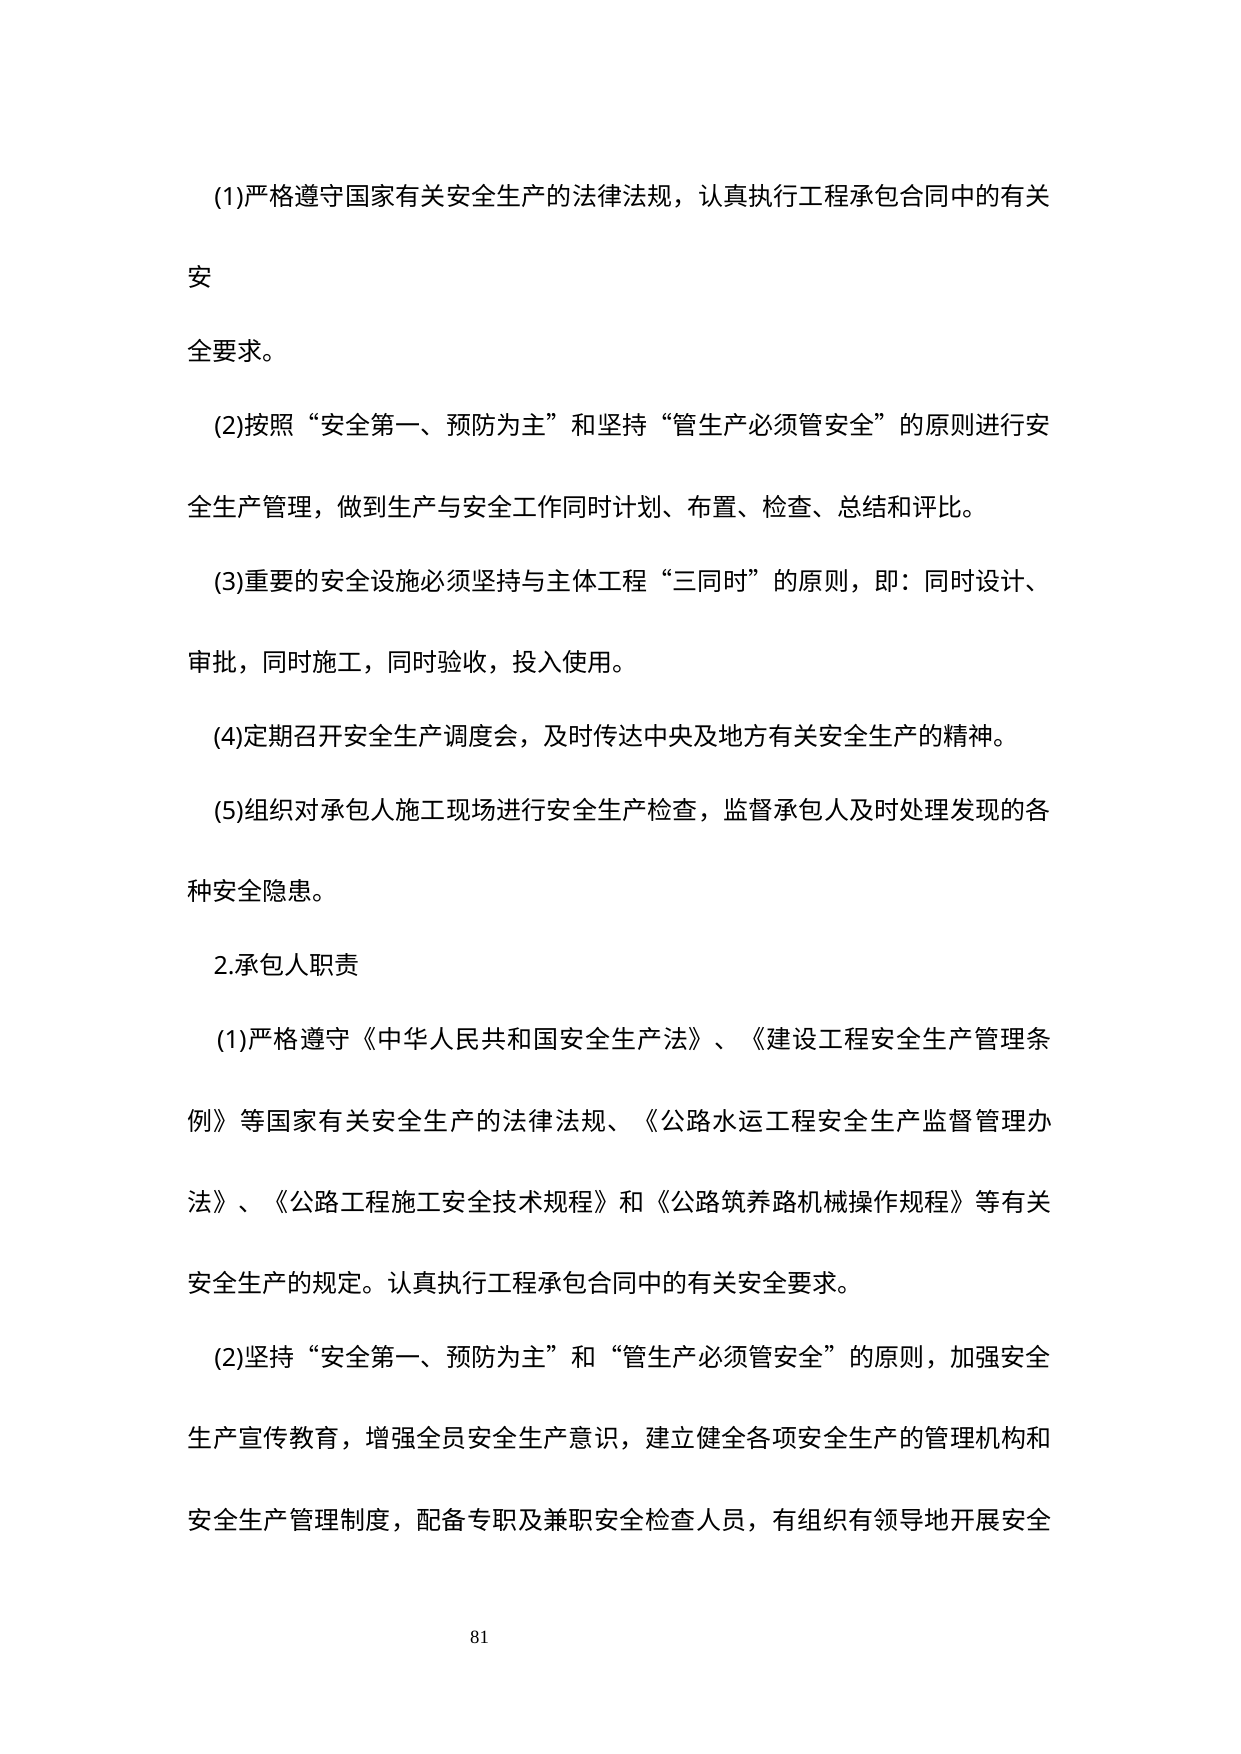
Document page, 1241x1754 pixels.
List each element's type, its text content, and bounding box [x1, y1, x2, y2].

text (2)按照“安全第一、预防为主”和坚持“管生产必须管安全”的原则进行安全生产管理，做到生产与安全工作同时计划、布置、检查、总结和评比。 [187, 391, 1053, 538]
text (3)重要的安全设施必须坚持与主体工程“三同时”的原则，即：同时设计、审批，同时施工，同时验收，投入使用。 [187, 547, 1053, 693]
text 全要求。 [187, 317, 1053, 382]
text 2.承包人职责 [187, 931, 1053, 996]
text (1)严格遵守《中华人民共和国安全生产法》、《建设工程安全生产管理条例》等国家有关安全生产的法律法规、《公路水运工程安全生产监督管理办法》、《公路工程施工安全技术规程》和《公路筑养路机械操作规程》等有关安全生产的规定。认真执行工程承包合同中的有关安全要求。 [187, 1005, 1053, 1314]
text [187, 1323, 1053, 1551]
text (5)组织对承包人施工现场进行安全生产检查，监督承包人及时处理发现的各种安全隐患。 [187, 776, 1053, 922]
text (4)定期召开安全生产调度会，及时传达中央及地方有关安全生产的精神。 [187, 702, 1053, 767]
text (1)严格遵守国家有关安全生产的法律法规，认真执行工程承包合同中的有关安 [187, 162, 1053, 308]
